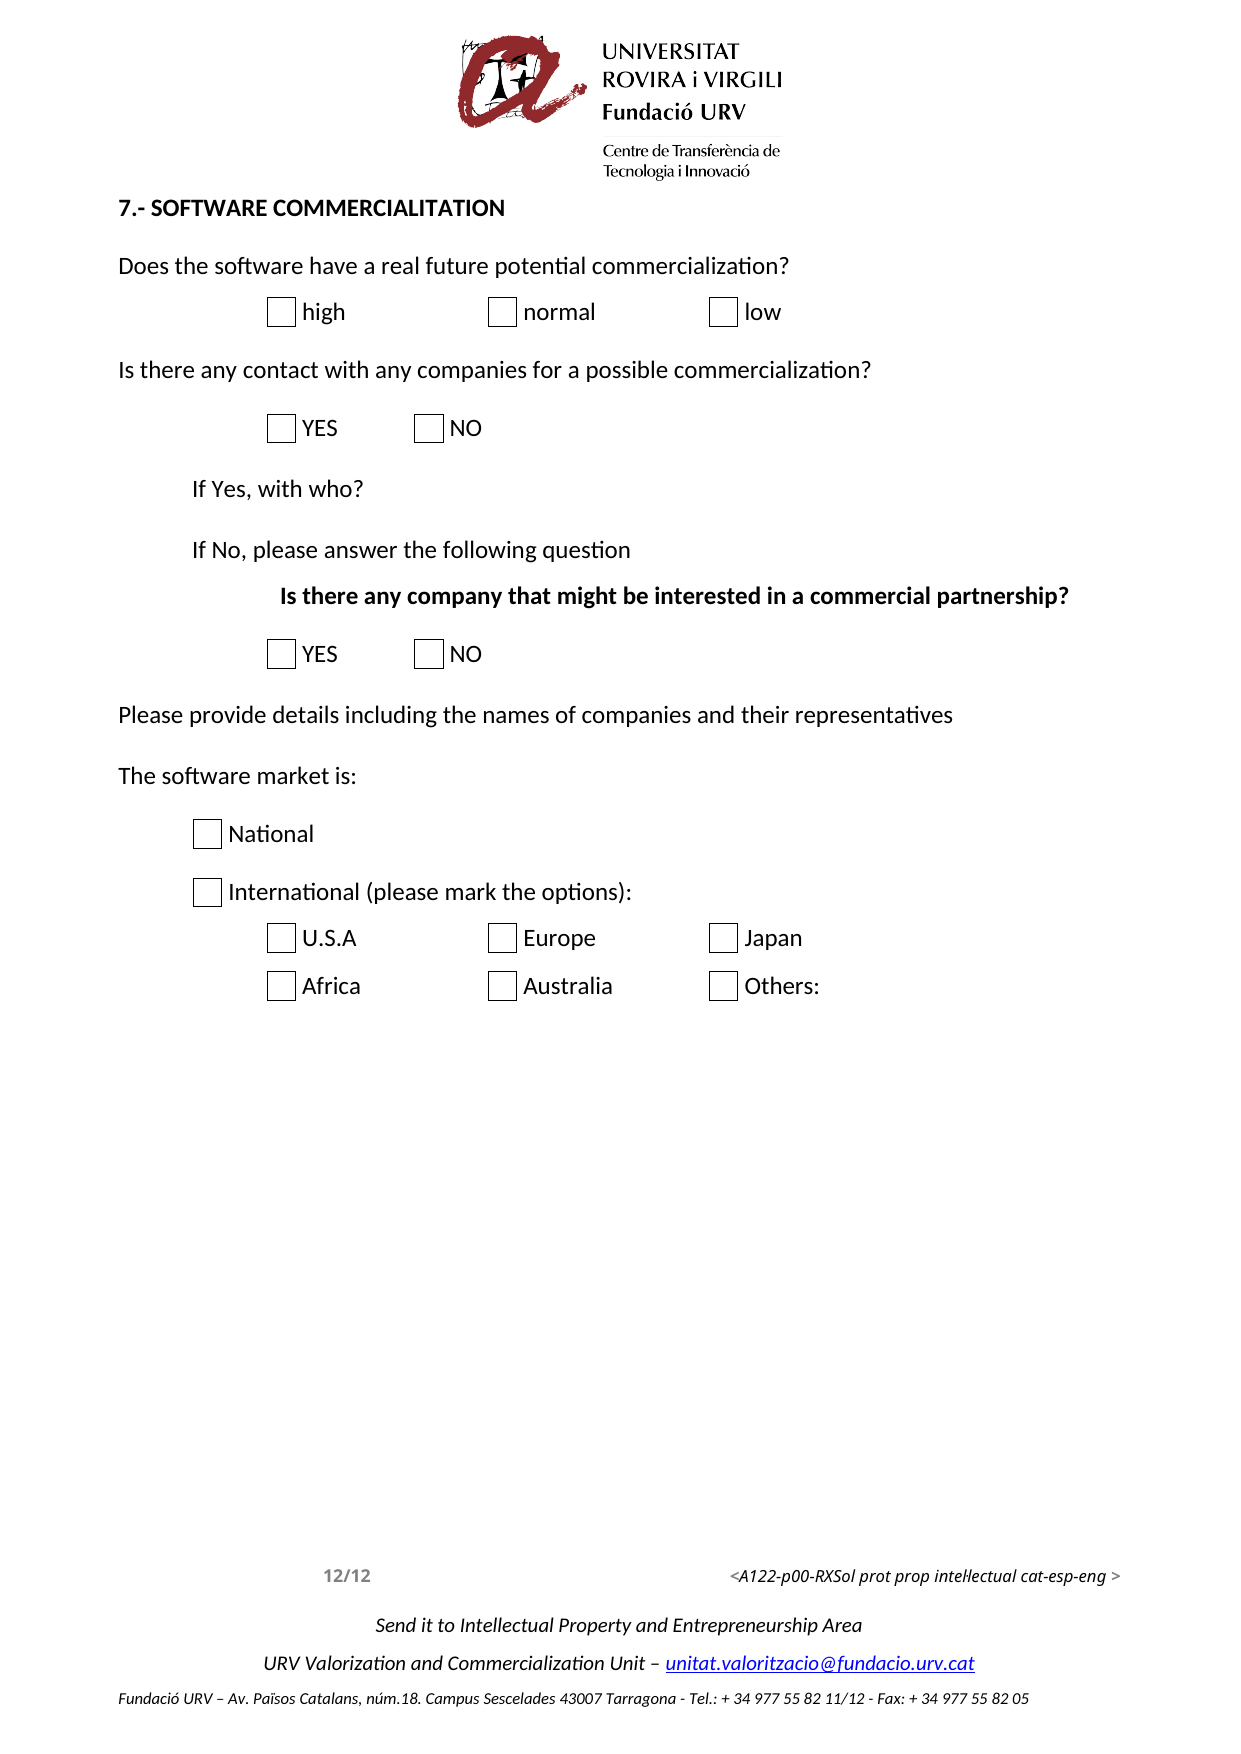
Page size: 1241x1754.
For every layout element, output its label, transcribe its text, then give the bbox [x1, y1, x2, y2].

text If Yes, with who? [118, 471, 1122, 505]
text Please provide details including the names of companies and their representatives [118, 697, 1122, 731]
text Africa Australia Others: [118, 968, 1122, 1002]
text high normal low [118, 296, 1122, 327]
text Does the software have a real future potential commercialization? [118, 250, 1122, 281]
text 7.- SOFTWARE COMMERCIALITATION [118, 192, 1122, 223]
text The software market is: [118, 760, 1122, 791]
text Is there any company that might be interested in a commercial partnership? [280, 580, 1122, 611]
text If No, please answer the following question [118, 534, 1122, 565]
picture [457, 35, 783, 181]
text YES NO [118, 638, 1122, 669]
text International (please mark the options): [118, 877, 1122, 907]
text National [118, 818, 1122, 849]
text U.S.A Europe Japan [118, 922, 1122, 953]
text YES NO [118, 413, 1122, 443]
text Is there any contact with any companies for a possible commercialization? [118, 354, 1122, 385]
